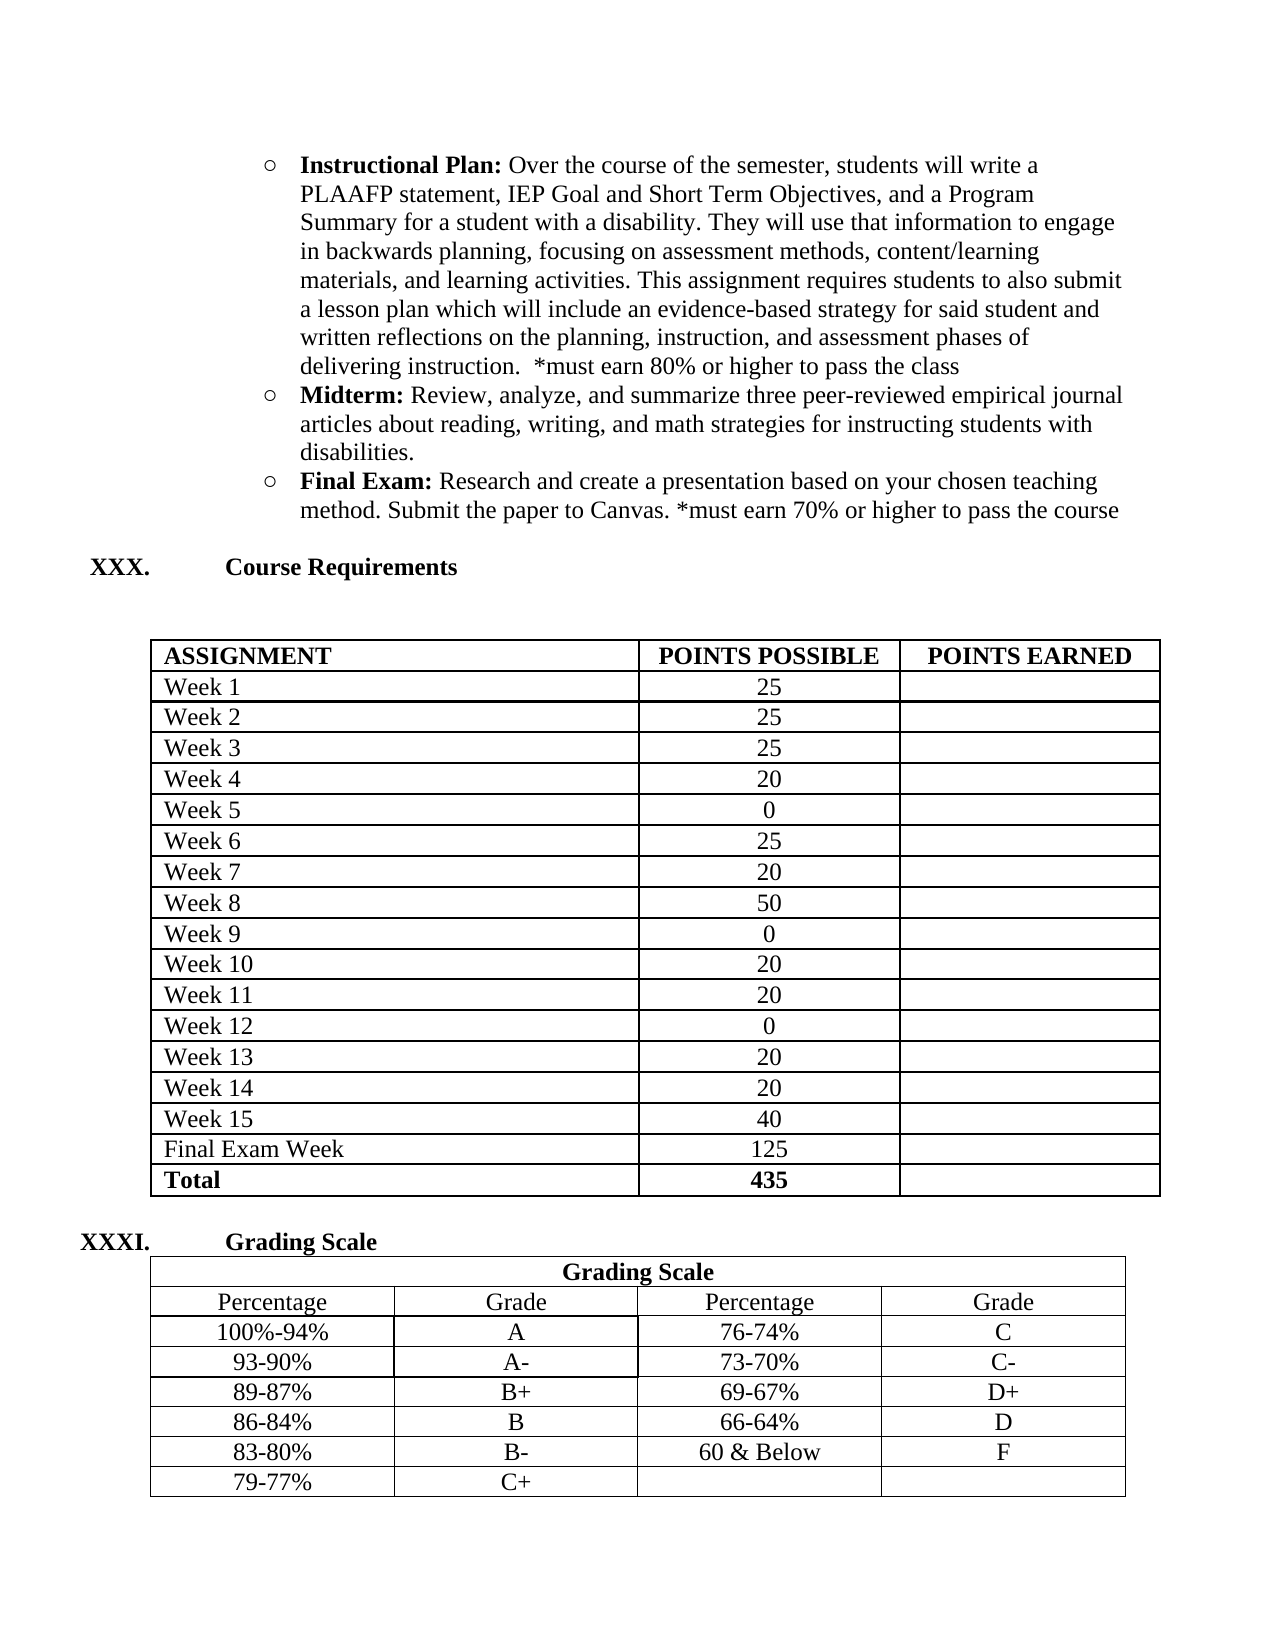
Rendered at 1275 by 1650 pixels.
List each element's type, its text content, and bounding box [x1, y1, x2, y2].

table_header Grading Scale [151, 1257, 1125, 1286]
table_cell [901, 764, 1159, 793]
table_cell [901, 1073, 1159, 1102]
table_cell [901, 703, 1159, 731]
table_header POINTS EARNED [901, 641, 1159, 669]
table_cell 86-84% [151, 1407, 394, 1436]
table_cell 60 & Below [638, 1437, 881, 1466]
table_cell Week 15 [152, 1104, 638, 1132]
table_cell 20 [640, 1073, 899, 1102]
table_cell [901, 826, 1159, 855]
table_cell [901, 733, 1159, 762]
table_cell 0 [640, 795, 899, 824]
table_cell 20 [640, 1042, 899, 1071]
table_cell 50 [640, 888, 899, 917]
table_cell Week 11 [152, 980, 638, 1009]
table_cell [882, 1467, 1125, 1496]
table_cell Week 10 [152, 950, 638, 978]
table_cell Percentage [151, 1287, 394, 1315]
table_cell Grade [882, 1287, 1125, 1315]
list Grading Scale [150, 1227, 1125, 1256]
table_cell 79-77% [151, 1467, 394, 1496]
table_cell 25 [640, 672, 899, 700]
table_cell 89-87% [151, 1378, 394, 1406]
table_cell Week 12 [152, 1011, 638, 1040]
table_cell B- [395, 1437, 637, 1466]
table_cell Week 4 [152, 764, 638, 793]
table_cell 0 [640, 919, 899, 947]
list Midterm: Review, analyze, and summarize three peer-reviewed empirical journal articles about reading, writing, and math strategies for instructing students with disabilities. [262, 380, 1125, 466]
table_cell 93-90% [151, 1347, 393, 1376]
table_cell Week 2 [152, 703, 638, 731]
table_cell Week 8 [152, 888, 638, 917]
table_cell Week 9 [152, 919, 638, 947]
table_cell D+ [882, 1377, 1125, 1406]
table_cell C [882, 1316, 1125, 1346]
table_cell [901, 1104, 1159, 1132]
table_cell 100%-94% [151, 1317, 393, 1346]
table_cell [901, 1165, 1159, 1194]
table_cell Week 1 [152, 672, 638, 700]
table_cell 25 [640, 733, 899, 762]
table_cell 69-67% [638, 1377, 881, 1406]
table_header POINTS POSSIBLE [640, 641, 899, 669]
table_cell 76-74% [639, 1316, 881, 1346]
table_cell Total [152, 1165, 638, 1194]
table_cell 40 [640, 1104, 899, 1132]
table_cell 125 [640, 1135, 899, 1163]
table_cell 25 [640, 703, 899, 731]
table_cell Week 7 [152, 857, 638, 886]
list Final Exam: Research and create a presentation based on your chosen teaching method. Submit the paper to Canvas. *must earn 70% or higher to pass the course [262, 466, 1125, 524]
table_cell 25 [640, 826, 899, 855]
table_cell Week 5 [152, 795, 638, 824]
table_cell Week 13 [152, 1042, 638, 1071]
table_cell 20 [640, 764, 899, 793]
table_cell [638, 1467, 881, 1496]
table_cell 435 [640, 1165, 899, 1194]
table_cell Percentage [638, 1287, 881, 1315]
table_cell [901, 1042, 1159, 1071]
list Instructional Plan: Over the course of the semester, students will write a PLAAFP statement, IEP Goal and Short Term Objectives, and a Program Summary for a student with a disability. They will use that information to engage in backwards planning, focusing on assessment methods, content/learning materials, and learning activities. This assignment requires students to also submit a lesson plan which will include an evidence-based strategy for said student and written reflections on the planning, instruction, and assessment phases of delivering instruction. *must earn 80% or higher to pass the class [262, 150, 1125, 380]
table_cell [901, 795, 1159, 824]
table_cell D [882, 1407, 1125, 1436]
table_cell B [395, 1407, 637, 1436]
table_cell [901, 672, 1159, 700]
table_header ASSIGNMENT [152, 641, 638, 669]
table_cell [901, 888, 1159, 917]
table_cell [901, 857, 1159, 886]
table_cell Week 3 [152, 733, 638, 762]
list Course Requirements [150, 552, 1125, 581]
table_cell 73-70% [639, 1347, 881, 1376]
table_cell F [882, 1437, 1125, 1466]
table_cell B+ [395, 1378, 637, 1406]
table_cell C- [882, 1347, 1125, 1376]
table_cell Final Exam Week [152, 1135, 638, 1163]
table_cell 20 [640, 857, 899, 886]
table_cell 20 [640, 980, 899, 1009]
table_cell [901, 980, 1159, 1009]
table_cell 0 [640, 1011, 899, 1040]
table_cell A- [395, 1347, 637, 1376]
table_cell [901, 1011, 1159, 1040]
table_cell Week 14 [152, 1073, 638, 1102]
table_cell C+ [395, 1467, 637, 1496]
table_cell 66-64% [638, 1407, 881, 1436]
table_cell [901, 1135, 1159, 1163]
table_cell 83-80% [151, 1437, 394, 1466]
table_cell A [395, 1317, 637, 1346]
table_cell Week 6 [152, 826, 638, 855]
table_cell [901, 919, 1159, 947]
table_cell 20 [640, 950, 899, 978]
table_cell [901, 950, 1159, 978]
table_cell Grade [395, 1287, 637, 1315]
